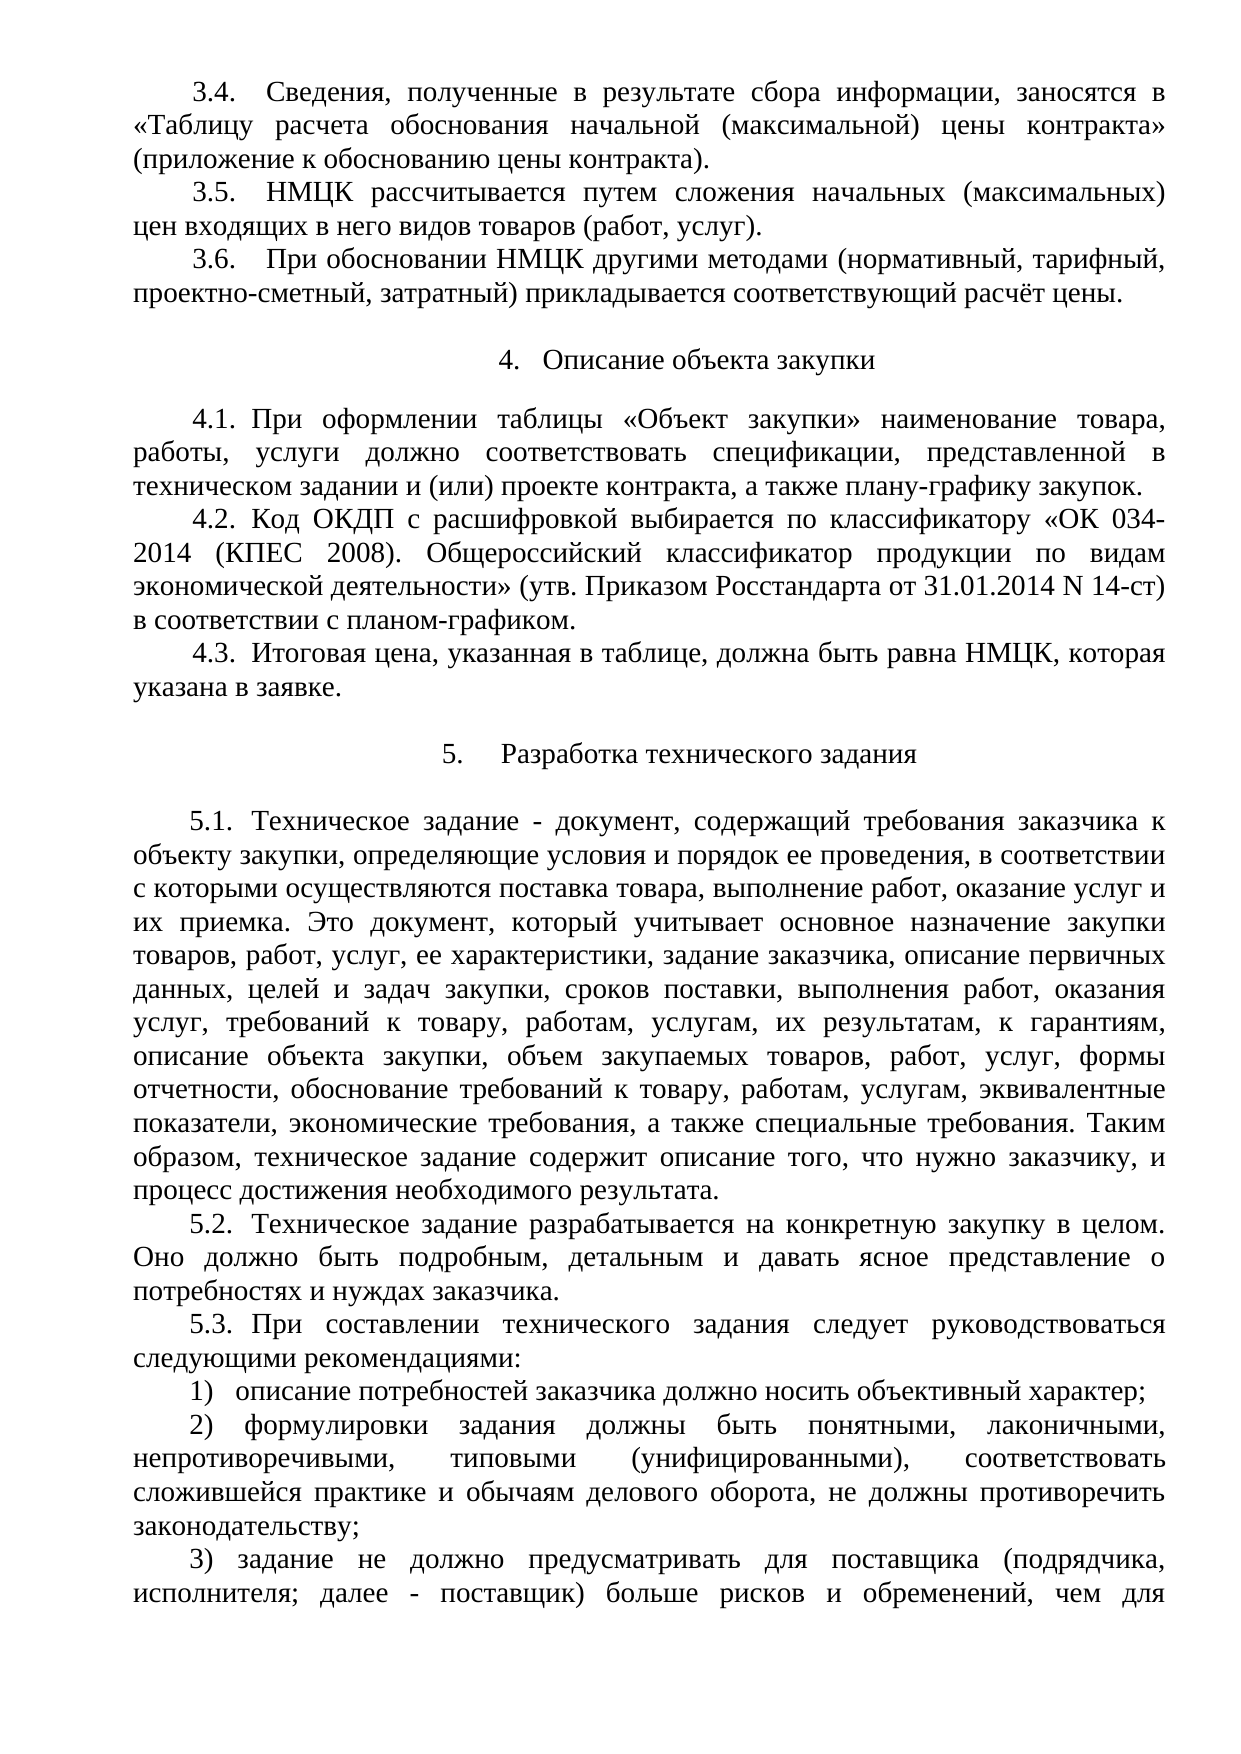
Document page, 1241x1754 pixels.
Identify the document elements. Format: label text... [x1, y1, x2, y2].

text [133, 1541, 1167, 1608]
list При составлении технического задания следует руководствоваться следующими рекомендациями: [133, 1306, 1167, 1373]
list Описание объекта закупки [207, 342, 1167, 376]
list Техническое задание разрабатывается на конкретную закупку в целом. Оно должно быть подробным, детальным и давать ясное представление о потребностях и нуждах заказчика. [133, 1206, 1167, 1306]
list Итоговая цена, указанная в таблице, должна быть равна НМЦК, которая указана в заявке. [133, 636, 1167, 703]
list Код ОКДП с расшифровкой выбирается по классификатору «ОК 034-2014 (КПЕС 2008). Общероссийский классификатор продукции по видам экономической деятельности» (утв. Приказом Росстандарта от 31.01.2014 N 14-ст) в соответствии с планом-графиком. [133, 501, 1167, 636]
list При обосновании НМЦК другими методами (нормативный, тарифный, проектно-сметный, затратный) прикладывается соответствующий расчёт цены. [133, 242, 1167, 309]
list Техническое задание - документ, содержащий требования заказчика к объекту закупки, определяющие условия и порядок ее проведения, в соответствии с которыми осуществляются поставка товара, выполнение работ, оказание услуг и их приемка. Это документ, который учитывает основное назначение закупки товаров, работ, услуг, ее характеристики, задание заказчика, описание первичных данных, целей и задач закупки, сроков поставки, выполнения работ, оказания услуг, требований к товару, работам, услугам, их результатам, к гарантиям, описание объекта закупки, объем закупаемых товаров, работ, услуг, формы отчетности, обоснование требований к товару, работам, услугам, эквивалентные показатели, экономические требования, а также специальные требования. Таким образом, техническое задание содержит описание того, что нужно заказчику, и процесс достижения необходимого результата. [133, 803, 1167, 1206]
text 1) описание потребностей заказчика должно носить объективный характер; [133, 1373, 1167, 1407]
list Разработка технического задания [133, 736, 1167, 770]
list Сведения, полученные в результате сбора информации, заносятся в «Таблицу расчета обоснования начальной (максимальной) цены контракта» (приложение к обоснованию цены контракта). [133, 74, 1167, 174]
list При оформлении таблицы «Объект закупки» наименование товара, работы, услуги должно соответствовать спецификации, представленной в техническом задании и (или) проекте контракта, а также плану-графику закупок. [133, 401, 1167, 501]
list НМЦК рассчитывается путем сложения начальных (максимальных) цен входящих в него видов товаров (работ, услуг). [133, 174, 1167, 242]
text 2) формулировки задания должны быть понятными, лаконичными, непротиворечивыми, типовыми (унифицированными), соответствовать сложившейся практике и обычаям делового оборота, не должны противоречить законодательству; [133, 1407, 1167, 1541]
